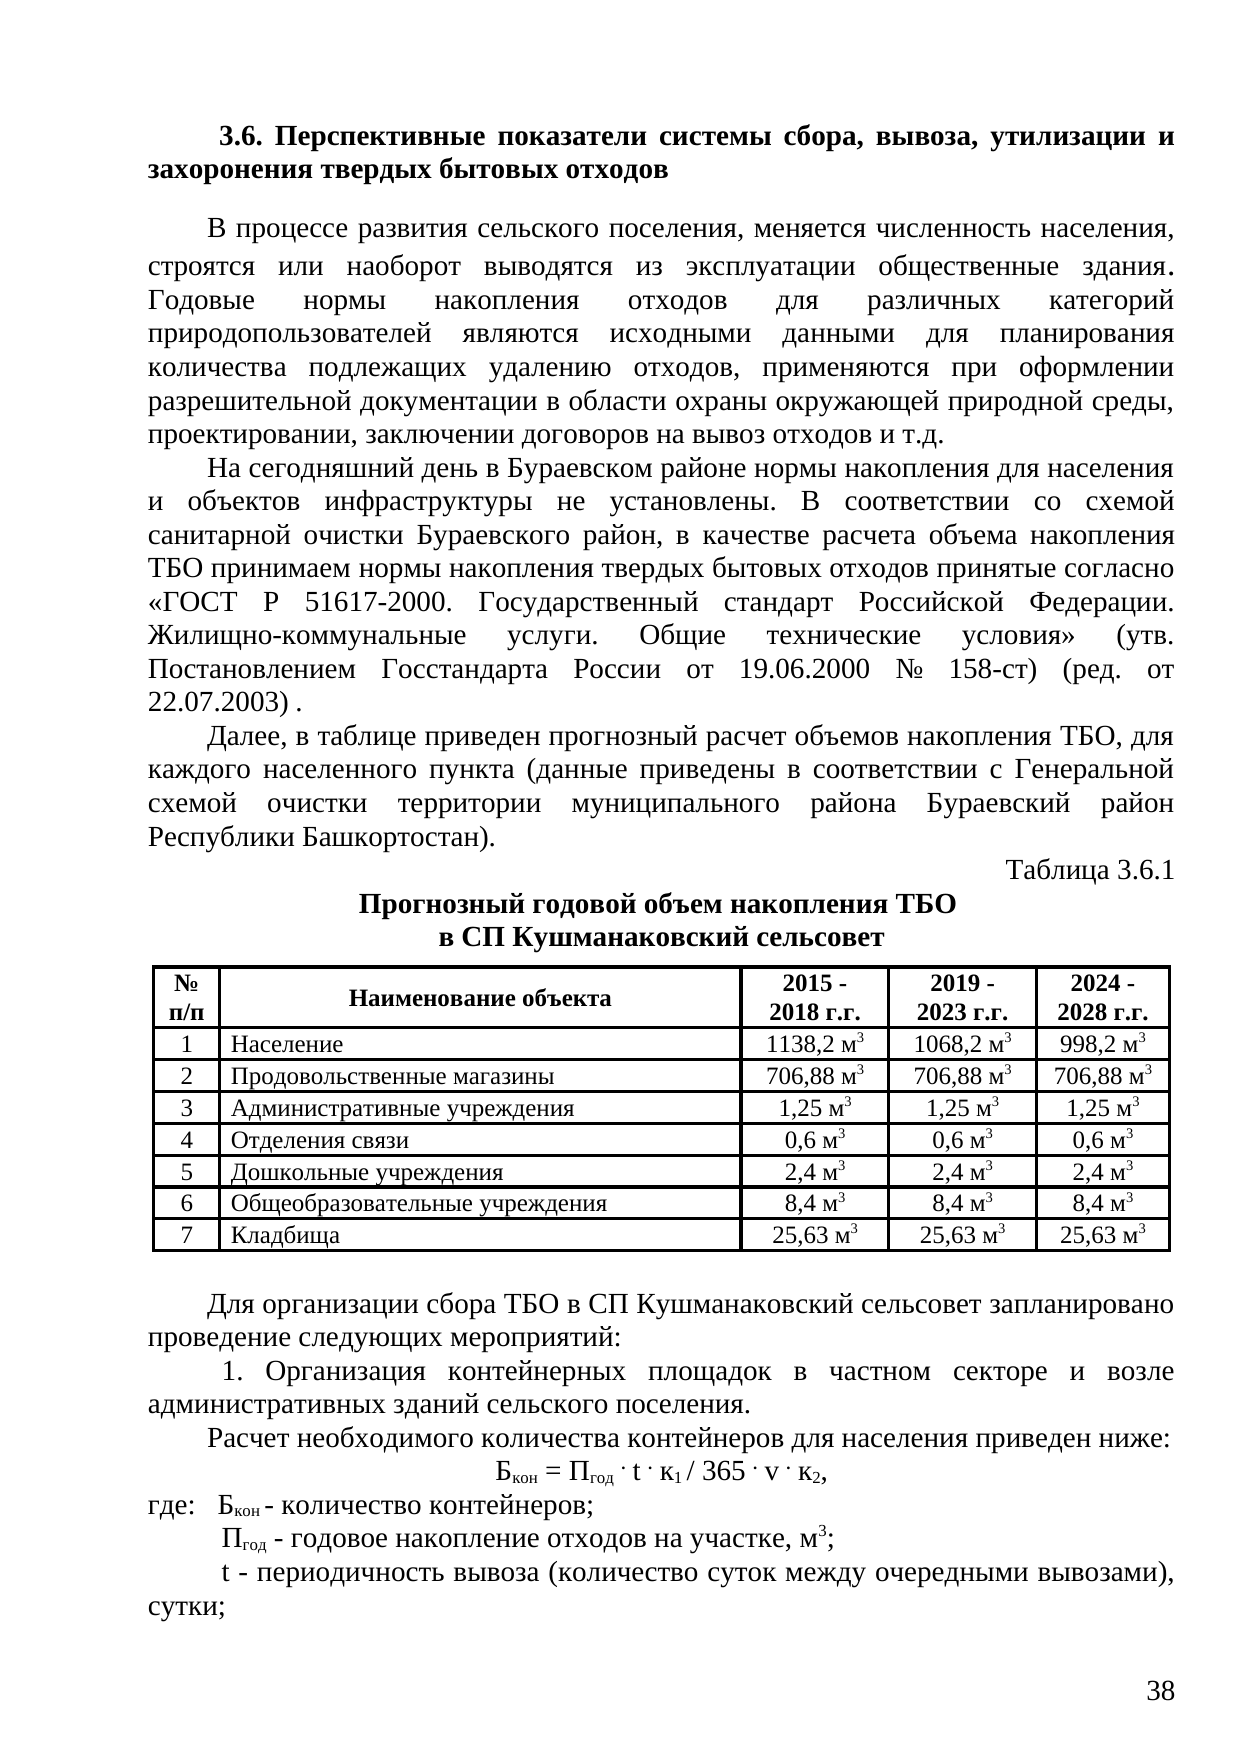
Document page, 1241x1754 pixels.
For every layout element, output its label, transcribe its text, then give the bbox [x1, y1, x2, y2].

text t - периодичность вывоза (количество суток между очередными вывозами), сутки; [148, 1554, 1175, 1621]
table_cell 0,6 м3 [743, 1125, 887, 1153]
table_cell 5 [155, 1157, 218, 1185]
table_cell 1 [155, 1029, 218, 1058]
table_cell 0,6 м3 [1038, 1125, 1168, 1153]
table_cell 6 [155, 1189, 218, 1217]
table_cell 2,4 м3 [743, 1157, 887, 1185]
text где: Бкон - количество контейнеров; [148, 1487, 1175, 1521]
table_cell Отделения связи [221, 1125, 739, 1153]
text Расчет необходимого количества контейнеров для населения приведен ниже: [148, 1420, 1175, 1453]
table_cell 2 [155, 1061, 218, 1090]
table_header 2015 - 2018 г.г. [743, 969, 887, 1026]
table_header Наименование объекта [221, 969, 739, 1026]
subtitle 3.6. Перспективные показатели системы сбора, вывоза, утилизации и захоронения твердых бытовых отходов [148, 118, 1175, 185]
table_cell 25,63 м3 [890, 1220, 1035, 1249]
table_cell 706,88 м3 [890, 1061, 1035, 1090]
table_cell 1068,2 м3 [890, 1029, 1035, 1058]
table_cell 4 [155, 1125, 218, 1153]
table_cell 706,88 м3 [1038, 1061, 1168, 1090]
text Далее, в таблице приведен прогнозный расчет объемов накопления ТБО, для каждого населенного пункта (данные приведены в соответствии с Генеральной схемой очистки территории муниципального района Бураевский район Республики Башкортостан). [148, 718, 1175, 852]
table_cell 1138,2 м3 [743, 1029, 887, 1058]
table_cell Кладбища [221, 1220, 739, 1249]
text 1. Организация контейнерных площадок в частном секторе и возле административных зданий сельского поселения. [148, 1353, 1175, 1420]
table_cell 706,88 м3 [743, 1061, 887, 1090]
table_header № п/п [155, 969, 218, 1026]
table_cell 2,4 м3 [890, 1157, 1035, 1185]
text В процессе развития сельского поселения, меняется численность населения, строятся или наоборот выводятся из эксплуатации общественные здания. Годовые нормы накопления отходов для различных категорий природопользователей являются исходными данными для планирования количества подлежащих удалению отходов, применяются при оформлении разрешительной документации в области охраны окружающей природной среды, проектировании, заключении договоров на вывоз отходов и т.д. [148, 210, 1175, 450]
table_cell 1,25 м3 [1038, 1093, 1168, 1122]
table_cell Административные учреждения [221, 1093, 739, 1122]
table_header 2024 - 2028 г.г. [1038, 969, 1168, 1026]
table_cell 8,4 м3 [1038, 1189, 1168, 1217]
text Бкон = Пгод . t . к1 / 365 . v . к2, [148, 1453, 1175, 1487]
table_cell Общеобразовательные учреждения [221, 1189, 739, 1217]
text Таблица 3.6.1 [148, 852, 1175, 886]
table_cell 1,25 м3 [890, 1093, 1035, 1122]
table_cell Население [221, 1029, 739, 1058]
text Пгод - годовое накопление отходов на участке, м3; [148, 1521, 1175, 1554]
table_cell 2,4 м3 [1038, 1157, 1168, 1185]
table_cell 25,63 м3 [743, 1220, 887, 1249]
table_cell 25,63 м3 [1038, 1220, 1168, 1249]
text Прогнозный годовой объем накопления ТБО в СП Кушманаковский сельсовет [148, 886, 1175, 953]
table_cell 8,4 м3 [890, 1189, 1035, 1217]
text Для организации сбора ТБО в СП Кушманаковский сельсовет запланировано проведение следующих мероприятий: [148, 1286, 1175, 1353]
table_cell 0,6 м3 [890, 1125, 1035, 1153]
table_cell 8,4 м3 [743, 1189, 887, 1217]
table_cell 3 [155, 1093, 218, 1122]
table_cell 7 [155, 1220, 218, 1249]
table_cell Продовольственные магазины [221, 1061, 739, 1090]
text На сегодняшний день в Бураевском районе нормы накопления для населения и объектов инфраструктуры не установлены. В соответствии со схемой санитарной очистки Бураевского район, в качестве расчета объема накопления ТБО принимаем нормы накопления твердых бытовых отходов принятые согласно «ГОСТ Р 51617-2000. Государственный стандарт Российской Федерации. Жилищно-коммунальные услуги. Общие технические условия» (утв. Постановлением Госстандарта России от 19.06.2000 № 158-ст) (ред. от 22.07.2003) . [148, 450, 1175, 718]
table_header 2019 - 2023 г.г. [890, 969, 1035, 1026]
table_cell 998,2 м3 [1038, 1029, 1168, 1058]
table_cell Дошкольные учреждения [221, 1157, 739, 1185]
table_cell 1,25 м3 [743, 1093, 887, 1122]
